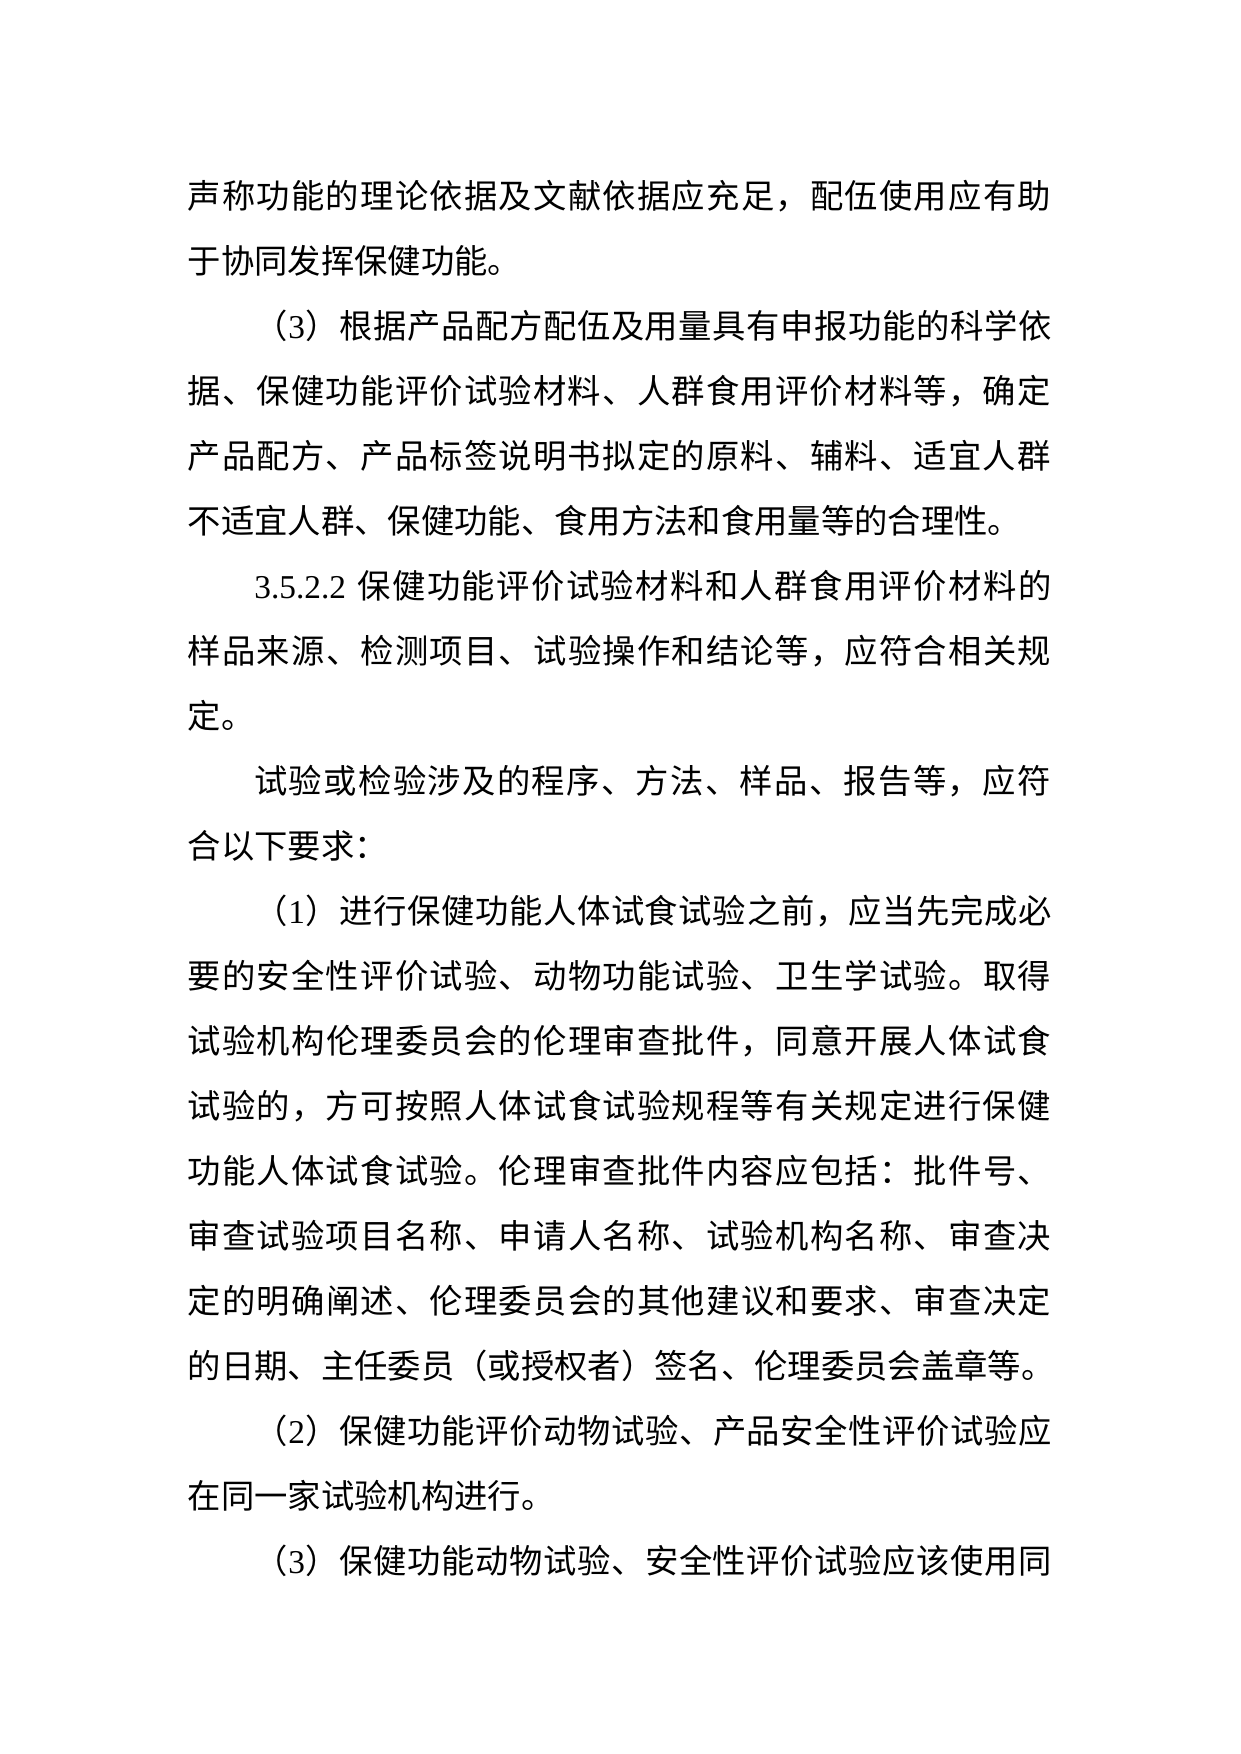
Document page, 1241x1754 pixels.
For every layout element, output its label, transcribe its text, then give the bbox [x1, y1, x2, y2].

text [187, 1527, 1053, 1592]
text （3）根据产品配方配伍及用量具有申报功能的科学依据、保健功能评价试验材料、人群食用评价材料等，确定产品配方、产品标签说明书拟定的原料、辅料、适宜人群、不适宜人群、保健功能、食用方法和食用量等的合理性。 [187, 292, 1053, 552]
text （1）进行保健功能人体试食试验之前，应当先完成必要的安全性评价试验、动物功能试验、卫生学试验。取得试验机构伦理委员会的伦理审查批件，同意开展人体试食试验的，方可按照人体试食试验规程等有关规定进行保健功能人体试食试验。伦理审查批件内容应包括：批件号、审查试验项目名称、申请人名称、试验机构名称、审查决定的明确阐述、伦理委员会的其他建议和要求、审查决定的日期、主任委员（或授权者）签名、伦理委员会盖章等。 [187, 877, 1053, 1397]
text .2 保健功能评价试验材料和人群食用评价材料的样品来源、检测项目、试验操作和结论等，应符合相关规定。 [187, 552, 1053, 747]
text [187, 162, 1053, 292]
text 试验或检验涉及的程序、方法、样品、报告等，应符合以下要求： [187, 747, 1053, 877]
text （2）保健功能评价动物试验、产品安全性评价试验应在同一家试验机构进行。 [187, 1397, 1053, 1527]
